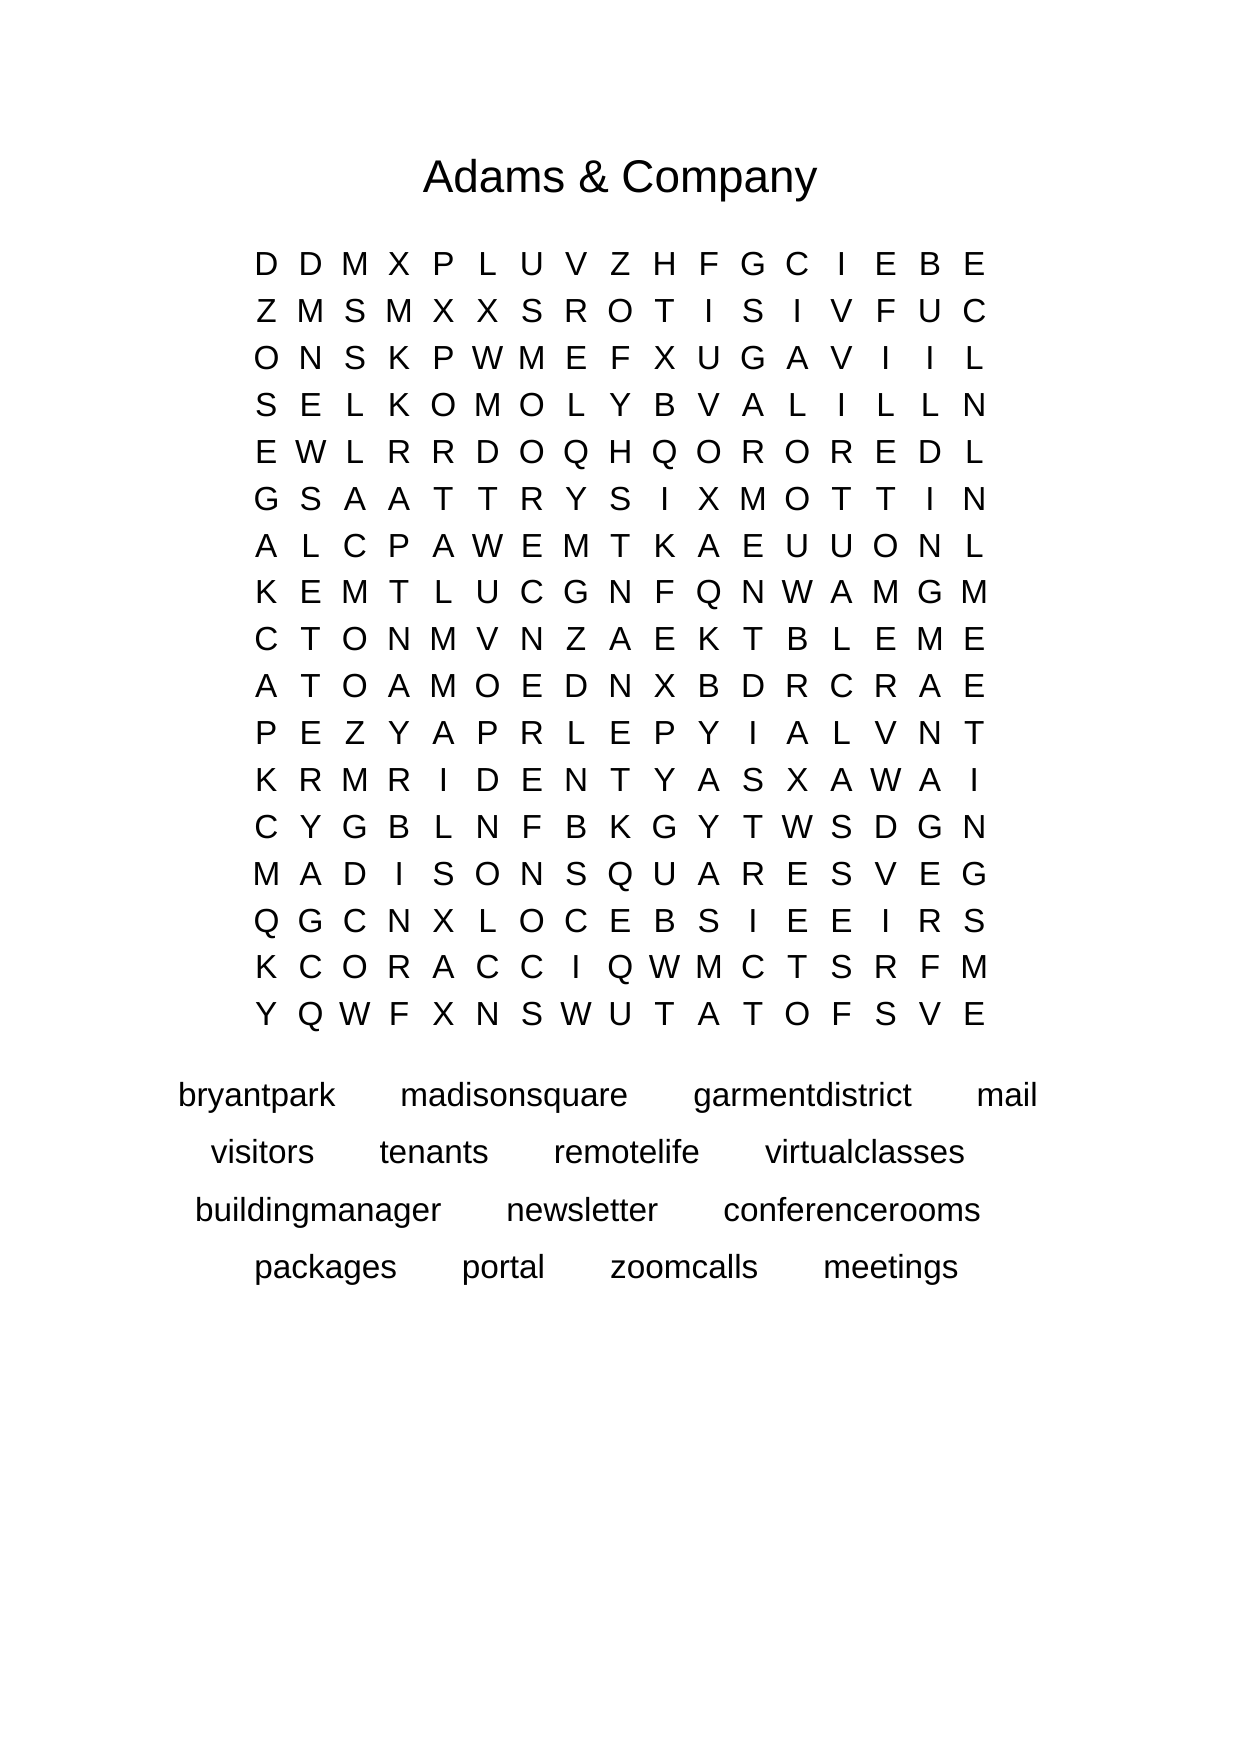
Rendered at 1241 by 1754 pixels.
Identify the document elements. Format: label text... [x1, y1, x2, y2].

table_cell T [952, 709, 996, 756]
title Adams & Company [150, 150, 1090, 203]
table_cell T [775, 943, 819, 990]
table_cell G [642, 803, 686, 849]
table_cell K [244, 568, 288, 615]
table_cell X [642, 662, 686, 709]
table_cell M [465, 381, 509, 428]
table_cell I [908, 475, 952, 521]
table_cell I [819, 381, 863, 428]
table_cell S [819, 850, 863, 896]
table_cell O [775, 475, 819, 521]
table_cell R [288, 756, 332, 803]
table_cell E [863, 615, 908, 662]
table_cell R [510, 709, 554, 756]
table_cell D [731, 662, 775, 709]
table_cell W [642, 943, 686, 990]
table_cell W [465, 521, 509, 568]
table_cell U [686, 334, 731, 381]
table_cell S [554, 850, 598, 896]
table_cell T [377, 568, 421, 615]
table_cell H [598, 428, 642, 474]
table_header E [863, 240, 908, 287]
table_cell S [819, 803, 863, 849]
table_cell L [333, 381, 377, 428]
table_cell E [775, 896, 819, 943]
table_cell M [421, 615, 465, 662]
table_cell D [333, 850, 377, 896]
table_header C [775, 240, 819, 287]
table_cell V [908, 990, 952, 1037]
table_cell L [952, 521, 996, 568]
table_cell K [642, 521, 686, 568]
table_cell M [244, 850, 288, 896]
table_header G [731, 240, 775, 287]
table_cell N [908, 521, 952, 568]
table_cell I [377, 850, 421, 896]
table_cell I [731, 896, 775, 943]
table_cell P [377, 521, 421, 568]
table_cell X [421, 287, 465, 334]
table_cell Q [288, 990, 332, 1037]
table_cell P [421, 334, 465, 381]
table_cell N [465, 990, 509, 1037]
table_cell K [377, 334, 421, 381]
table_cell F [598, 334, 642, 381]
table_cell W [554, 990, 598, 1037]
table_cell A [377, 662, 421, 709]
table_cell S [244, 381, 288, 428]
table_header F [686, 240, 731, 287]
table_cell X [465, 287, 509, 334]
table_cell Q [598, 850, 642, 896]
table_cell E [244, 428, 288, 474]
table_cell R [554, 287, 598, 334]
table_cell I [775, 287, 819, 334]
table_cell A [333, 475, 377, 521]
table_cell O [465, 662, 509, 709]
table_cell G [244, 475, 288, 521]
table_cell F [642, 568, 686, 615]
table_cell C [244, 615, 288, 662]
table_cell C [333, 521, 377, 568]
table_cell L [952, 334, 996, 381]
table_cell U [642, 850, 686, 896]
table_cell Q [598, 943, 642, 990]
table_cell T [288, 615, 332, 662]
table_cell L [775, 381, 819, 428]
table_cell M [863, 568, 908, 615]
table_cell R [377, 428, 421, 474]
table_cell P [642, 709, 686, 756]
table_cell G [908, 803, 952, 849]
table_cell D [908, 428, 952, 474]
table_cell S [333, 287, 377, 334]
table_cell N [510, 615, 554, 662]
table_cell S [686, 896, 731, 943]
table_cell L [554, 709, 598, 756]
table_cell R [819, 428, 863, 474]
table_cell L [288, 521, 332, 568]
table_cell E [288, 568, 332, 615]
table_cell A [686, 521, 731, 568]
table_cell R [863, 662, 908, 709]
table_cell G [952, 850, 996, 896]
table_cell U [908, 287, 952, 334]
table_cell N [952, 475, 996, 521]
table_cell Q [642, 428, 686, 474]
table_cell Y [686, 803, 731, 849]
table_cell W [775, 568, 819, 615]
table_cell O [510, 428, 554, 474]
table_cell C [510, 568, 554, 615]
table_cell R [421, 428, 465, 474]
table_cell Y [288, 803, 332, 849]
table_header E [952, 240, 996, 287]
table_cell U [819, 521, 863, 568]
table_cell D [465, 428, 509, 474]
table_cell E [510, 521, 554, 568]
table_cell L [908, 381, 952, 428]
table_header U [510, 240, 554, 287]
table_cell O [333, 662, 377, 709]
table_header X [377, 240, 421, 287]
table_cell E [288, 709, 332, 756]
table_cell E [598, 896, 642, 943]
table_cell N [952, 803, 996, 849]
table_cell L [421, 803, 465, 849]
table_cell L [819, 709, 863, 756]
table_cell E [819, 896, 863, 943]
table_cell G [731, 334, 775, 381]
table_cell B [775, 615, 819, 662]
table_cell A [908, 756, 952, 803]
table_cell M [554, 521, 598, 568]
table_cell V [863, 850, 908, 896]
table_cell N [598, 662, 642, 709]
table_header Z [598, 240, 642, 287]
table_cell O [863, 521, 908, 568]
table_cell S [288, 475, 332, 521]
table_cell C [952, 287, 996, 334]
table_cell K [244, 943, 288, 990]
table_cell K [377, 381, 421, 428]
table_cell U [598, 990, 642, 1037]
table_cell O [421, 381, 465, 428]
table_cell I [863, 334, 908, 381]
table_cell V [819, 287, 863, 334]
table_cell O [775, 990, 819, 1037]
table_cell O [244, 334, 288, 381]
table_cell M [421, 662, 465, 709]
table_cell L [421, 568, 465, 615]
table_cell S [952, 896, 996, 943]
table_cell O [333, 615, 377, 662]
table_cell L [554, 381, 598, 428]
table_cell A [244, 521, 288, 568]
table_cell B [554, 803, 598, 849]
table_cell L [952, 428, 996, 474]
table_cell Z [554, 615, 598, 662]
table_header D [244, 240, 288, 287]
table_cell K [598, 803, 642, 849]
table_cell Y [244, 990, 288, 1037]
table_cell M [731, 475, 775, 521]
table_cell T [642, 990, 686, 1037]
table_cell E [288, 381, 332, 428]
table_cell X [775, 756, 819, 803]
table_cell S [421, 850, 465, 896]
table_cell O [686, 428, 731, 474]
table_cell N [598, 568, 642, 615]
table_cell M [510, 334, 554, 381]
table_cell B [642, 381, 686, 428]
table_cell E [554, 334, 598, 381]
table_cell R [775, 662, 819, 709]
table_cell A [421, 521, 465, 568]
table_cell E [863, 428, 908, 474]
table_cell T [598, 521, 642, 568]
table_cell C [731, 943, 775, 990]
table_cell E [642, 615, 686, 662]
table_cell O [598, 287, 642, 334]
table_cell S [731, 756, 775, 803]
table_cell A [421, 943, 465, 990]
table_cell Q [244, 896, 288, 943]
table_cell F [819, 990, 863, 1037]
table_cell Z [333, 709, 377, 756]
table_cell L [333, 428, 377, 474]
table_cell C [554, 896, 598, 943]
table_cell E [731, 521, 775, 568]
table_cell T [731, 803, 775, 849]
table_cell Y [686, 709, 731, 756]
table_cell M [952, 943, 996, 990]
table_cell R [377, 756, 421, 803]
table_header L [465, 240, 509, 287]
table_cell N [377, 896, 421, 943]
table_cell F [377, 990, 421, 1037]
table_cell X [421, 990, 465, 1037]
table_cell L [819, 615, 863, 662]
table_cell A [288, 850, 332, 896]
table_cell A [686, 850, 731, 896]
table_cell N [554, 756, 598, 803]
table_cell S [510, 287, 554, 334]
table_cell O [510, 381, 554, 428]
table_cell F [908, 943, 952, 990]
table_cell U [775, 521, 819, 568]
table_cell W [465, 334, 509, 381]
table_cell G [908, 568, 952, 615]
table_header H [642, 240, 686, 287]
table_cell A [908, 662, 952, 709]
table_cell T [421, 475, 465, 521]
table_cell W [863, 756, 908, 803]
table_cell E [908, 850, 952, 896]
table_cell B [642, 896, 686, 943]
table_cell T [642, 287, 686, 334]
table_cell L [465, 896, 509, 943]
table_cell G [288, 896, 332, 943]
table_cell C [510, 943, 554, 990]
table_cell T [863, 475, 908, 521]
table_cell N [731, 568, 775, 615]
table_cell A [819, 756, 863, 803]
table_cell A [775, 334, 819, 381]
table_cell I [952, 756, 996, 803]
table_cell D [863, 803, 908, 849]
table_cell Q [554, 428, 598, 474]
table_cell E [775, 850, 819, 896]
table_cell N [510, 850, 554, 896]
table_header I [819, 240, 863, 287]
table_cell O [333, 943, 377, 990]
table_header M [333, 240, 377, 287]
table_cell A [686, 990, 731, 1037]
table_header P [421, 240, 465, 287]
table_cell X [686, 475, 731, 521]
table_cell C [819, 662, 863, 709]
table_cell N [908, 709, 952, 756]
table_cell M [908, 615, 952, 662]
table_cell F [510, 803, 554, 849]
table_cell A [731, 381, 775, 428]
table_cell T [731, 615, 775, 662]
table_cell I [731, 709, 775, 756]
table_cell N [465, 803, 509, 849]
table_cell V [863, 709, 908, 756]
table_cell V [465, 615, 509, 662]
table_cell F [863, 287, 908, 334]
table_cell O [465, 850, 509, 896]
table_cell V [686, 381, 731, 428]
table_cell P [465, 709, 509, 756]
table_cell S [731, 287, 775, 334]
table_cell N [377, 615, 421, 662]
table_cell E [952, 615, 996, 662]
table_cell U [465, 568, 509, 615]
table_cell B [686, 662, 731, 709]
table_cell W [775, 803, 819, 849]
table_cell S [863, 990, 908, 1037]
table_cell S [819, 943, 863, 990]
table_cell A [686, 756, 731, 803]
table_cell B [377, 803, 421, 849]
table_cell Y [377, 709, 421, 756]
table_cell R [731, 428, 775, 474]
table_header B [908, 240, 952, 287]
table_cell V [819, 334, 863, 381]
table_cell E [510, 756, 554, 803]
table_cell M [333, 756, 377, 803]
table_cell T [819, 475, 863, 521]
table_cell D [554, 662, 598, 709]
table_cell D [465, 756, 509, 803]
table_cell W [333, 990, 377, 1037]
table_cell A [598, 615, 642, 662]
table_cell E [510, 662, 554, 709]
table_cell Q [686, 568, 731, 615]
table_cell Y [554, 475, 598, 521]
table_cell R [863, 943, 908, 990]
table_cell G [333, 803, 377, 849]
table_cell R [908, 896, 952, 943]
table_cell N [952, 381, 996, 428]
table_cell M [377, 287, 421, 334]
table_cell A [244, 662, 288, 709]
table_cell O [510, 896, 554, 943]
table_cell E [952, 990, 996, 1037]
table_cell K [686, 615, 731, 662]
table_cell R [377, 943, 421, 990]
table_cell O [775, 428, 819, 474]
table_cell Y [598, 381, 642, 428]
table_cell X [421, 896, 465, 943]
table_cell R [510, 475, 554, 521]
table_cell M [333, 568, 377, 615]
table_cell C [465, 943, 509, 990]
table_cell M [952, 568, 996, 615]
table_cell I [421, 756, 465, 803]
table_cell E [598, 709, 642, 756]
table_cell T [465, 475, 509, 521]
table_cell A [421, 709, 465, 756]
table_cell I [686, 287, 731, 334]
table_header V [554, 240, 598, 287]
table_cell A [819, 568, 863, 615]
table_cell I [863, 896, 908, 943]
table_cell T [598, 756, 642, 803]
table_cell K [244, 756, 288, 803]
table_cell I [908, 334, 952, 381]
table_cell N [288, 334, 332, 381]
table_cell Z [244, 287, 288, 334]
table_cell I [642, 475, 686, 521]
table_cell E [952, 662, 996, 709]
text bryantpark madisonsquare garmentdistrict mail visitors tenants remotelife virtualclasses buildingmanager newsletter conferencerooms packages portal zoomcalls meetings [150, 1074, 1090, 1286]
table_cell S [333, 334, 377, 381]
table_cell W [288, 428, 332, 474]
table_cell S [598, 475, 642, 521]
table_cell I [554, 943, 598, 990]
table_cell S [510, 990, 554, 1037]
table_cell T [731, 990, 775, 1037]
table_cell M [288, 287, 332, 334]
table_cell X [642, 334, 686, 381]
table_cell Y [642, 756, 686, 803]
table_cell C [288, 943, 332, 990]
table_cell A [775, 709, 819, 756]
table_cell P [244, 709, 288, 756]
table_header D [288, 240, 332, 287]
table_cell L [863, 381, 908, 428]
table_cell M [686, 943, 731, 990]
table_cell C [333, 896, 377, 943]
table_cell R [731, 850, 775, 896]
table_cell C [244, 803, 288, 849]
table_cell T [288, 662, 332, 709]
table_cell A [377, 475, 421, 521]
table_cell G [554, 568, 598, 615]
